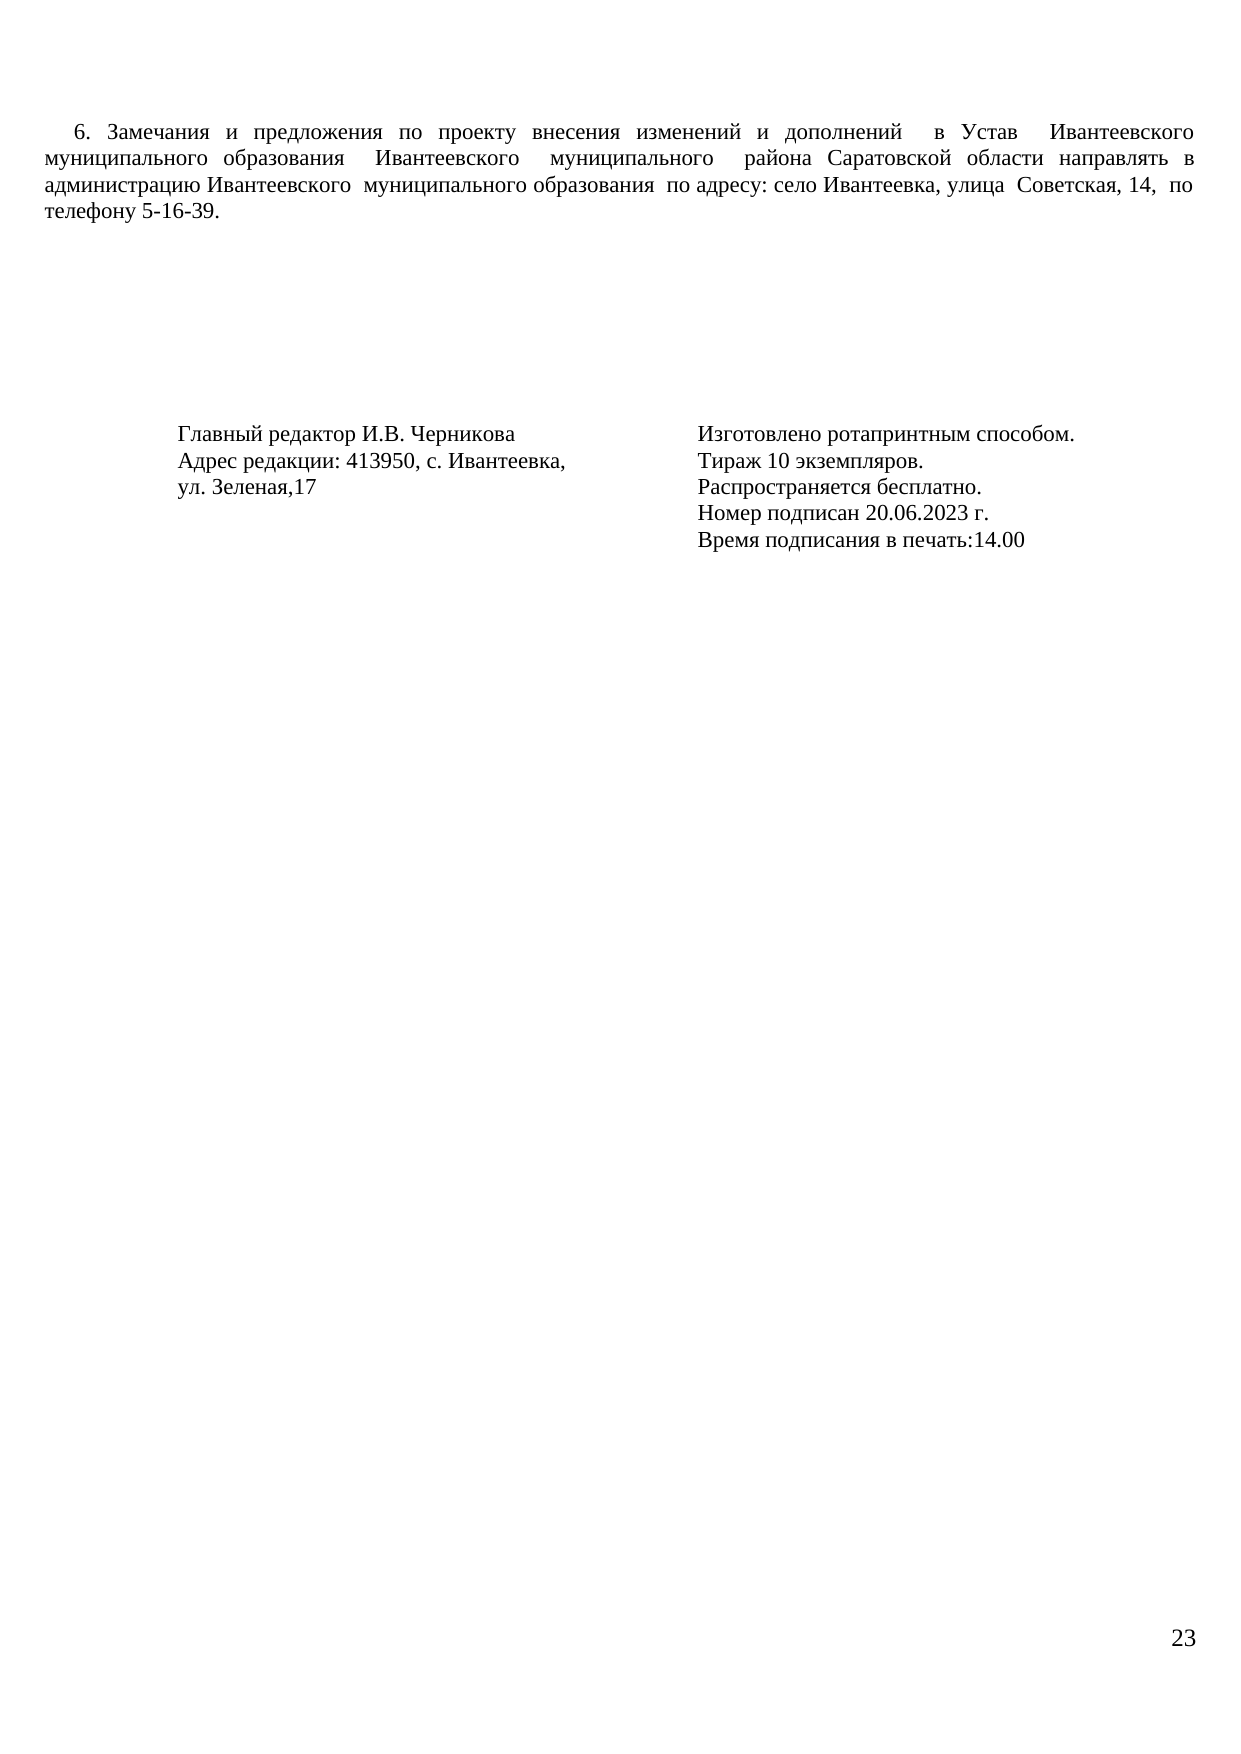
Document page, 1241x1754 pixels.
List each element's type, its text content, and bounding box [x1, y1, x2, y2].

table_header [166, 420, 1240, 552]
text 6. Замечания и предложения по проекту внесения изменений и дополнений в Устав Ивантеевского муниципального образования Ивантеевского муниципального района Саратовской области направлять в администрацию Ивантеевского муниципального образования по адресу: село Ивантеевка, улица Советская, 14, по телефону 5-16-39. [44, 118, 1196, 223]
